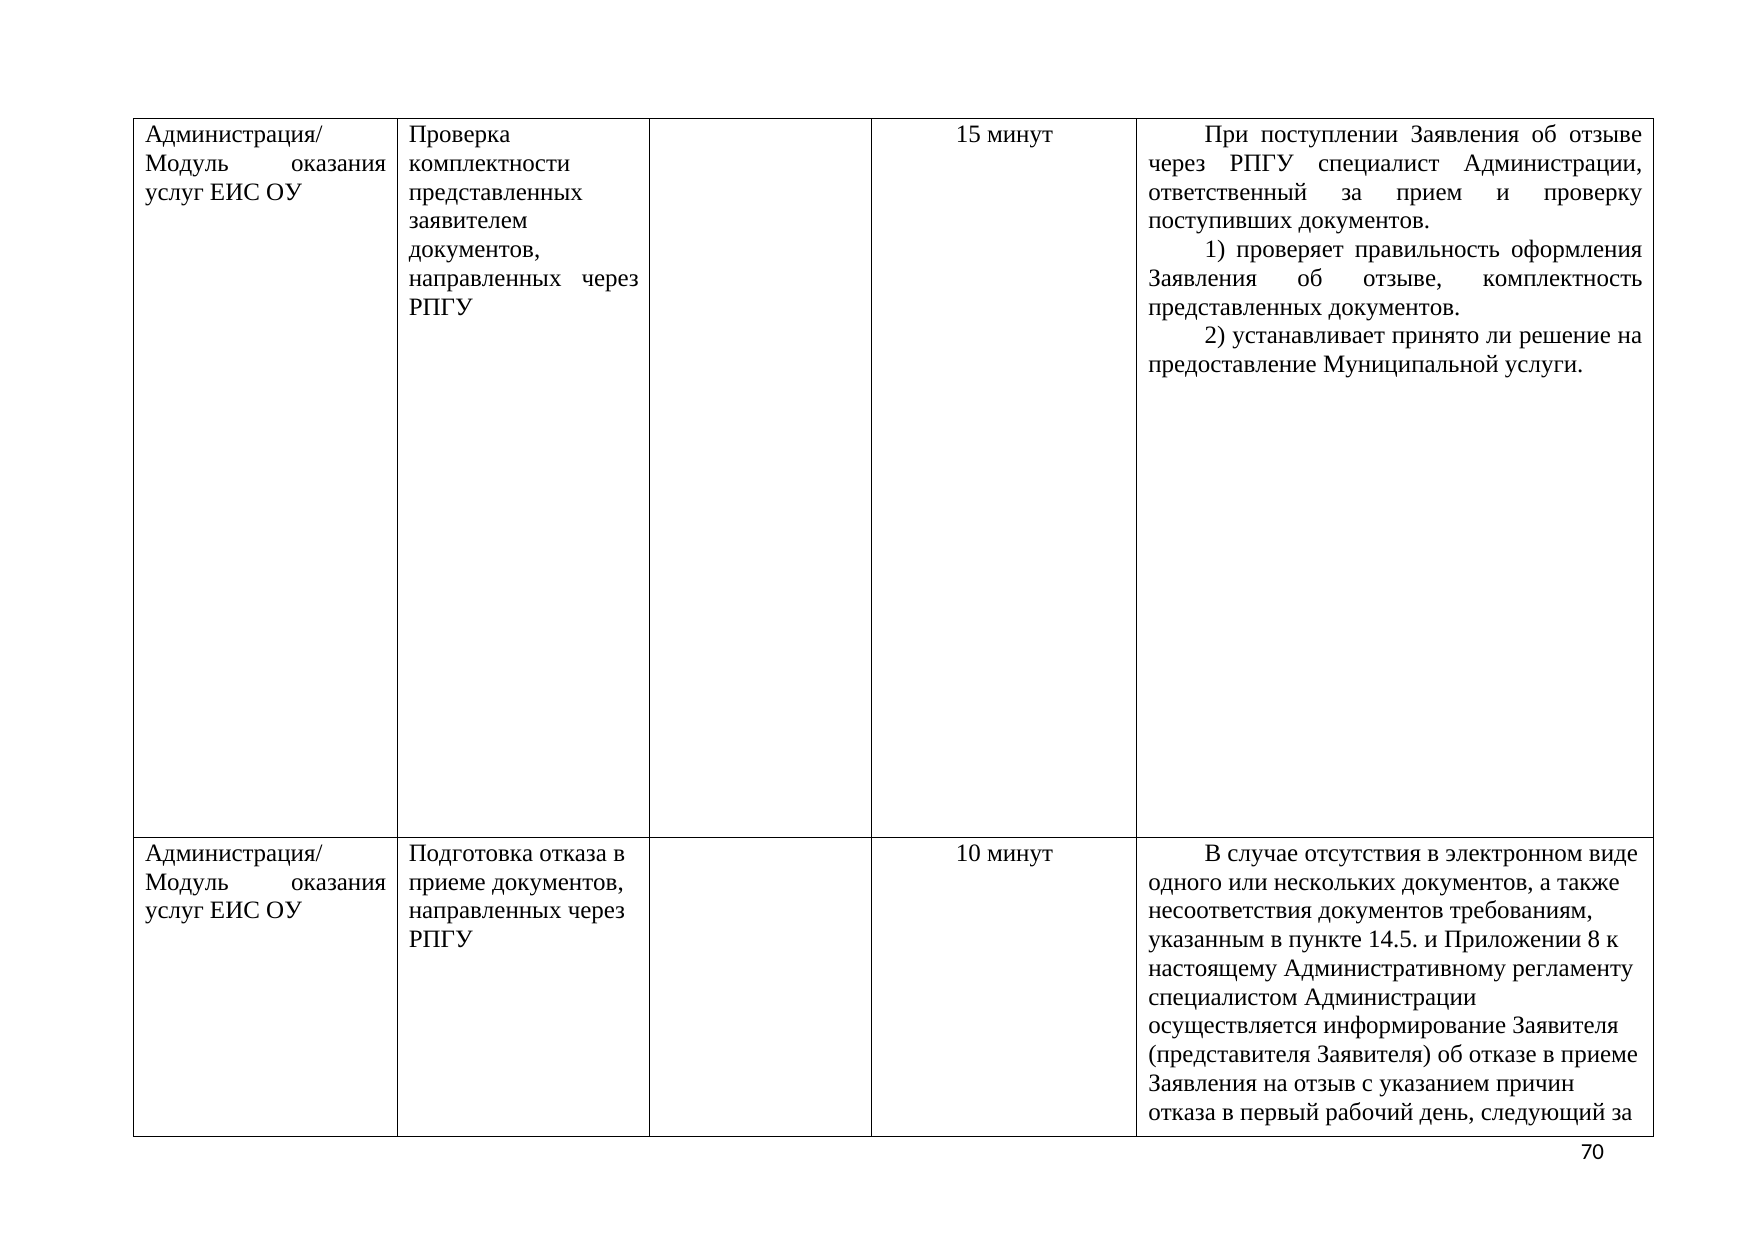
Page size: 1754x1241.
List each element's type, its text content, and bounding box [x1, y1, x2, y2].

table_cell [650, 838, 871, 1136]
table_cell Проверка комплектности представленных заявителем документов, направленных через РПГУ [398, 119, 649, 837]
table_cell 10 минут [872, 838, 1136, 1136]
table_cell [1137, 838, 1653, 1136]
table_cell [398, 838, 649, 1136]
table_cell При поступлении Заявления об отзыве через РПГУ специалист Администрации, ответственный за прием и проверку поступивших документов. 1) проверяет правильность оформления Заявления об отзыве, комплектность представленных документов. 2) устанавливает принято ли решение на предоставление Муниципальной услуги. [1137, 119, 1653, 837]
table_cell [650, 119, 871, 837]
table_cell 15 минут [872, 119, 1136, 837]
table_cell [134, 838, 397, 1136]
table_cell Администрация/ Модуль оказания услуг ЕИС ОУ [134, 119, 397, 837]
